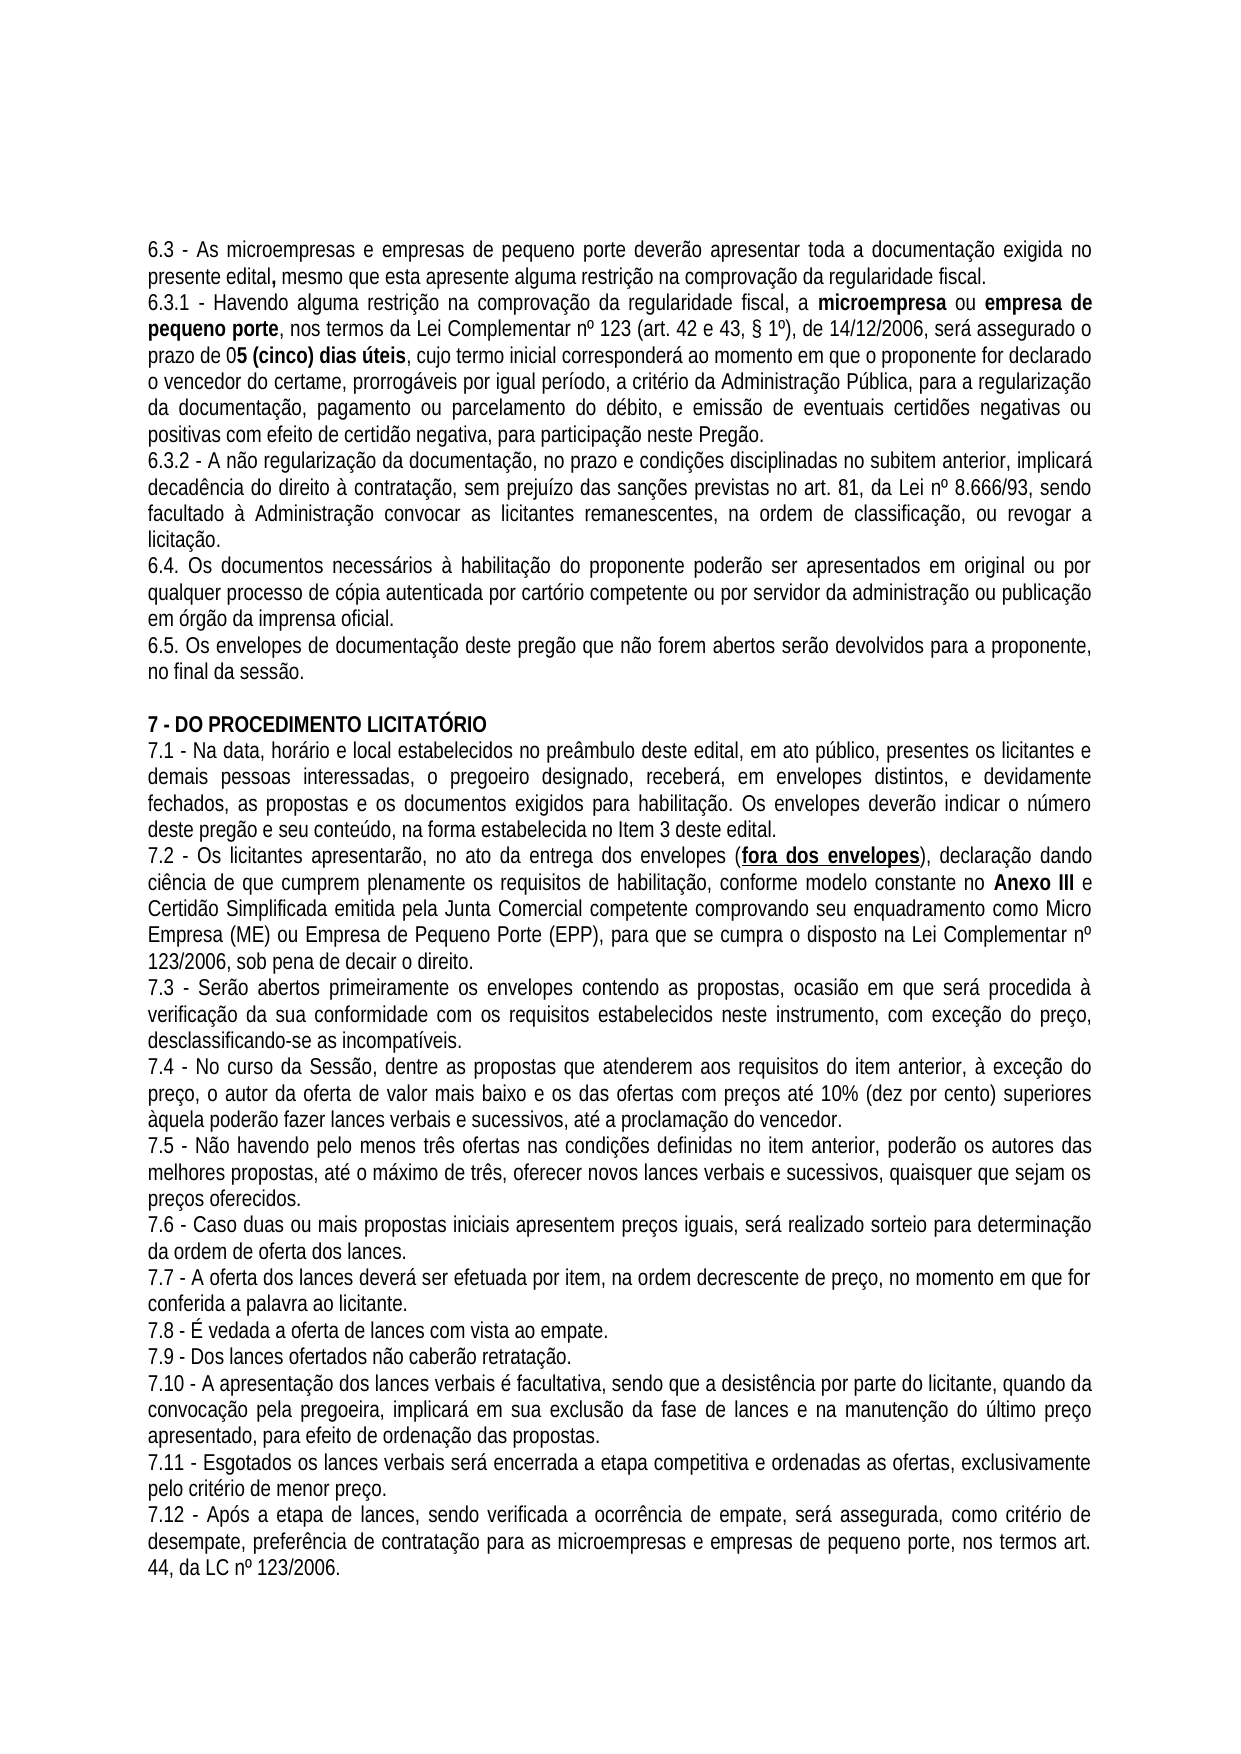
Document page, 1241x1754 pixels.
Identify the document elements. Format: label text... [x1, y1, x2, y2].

text 7.9 - Dos lances ofertados não caberão retratação. [148, 1343, 1092, 1369]
text 6.3.1 - Havendo alguma restrição na comprovação da regularidade fiscal, a microempresa ou empresa de pequeno porte, nos termos da Lei Complementar nº 123 (art. 42 e 43, § 1º), de 14/12/2006, será assegurado o prazo de 05 (cinco) dias úteis, cujo termo inicial corresponderá ao momento em que o proponente for declarado o vencedor do certame, prorrogáveis por igual período, a critério da Administração Pública, para a regularização da documentação, pagamento ou parcelamento do débito, e emissão de eventuais certidões negativas ou positivas com efeito de certidão negativa, para participação neste Pregão. [148, 289, 1092, 447]
text 7.2 - Os licitantes apresentarão, no ato da entrega dos envelopes (fora dos envelopes), declaração dando ciência de que cumprem plenamente os requisitos de habilitação, conforme modelo constante no Anexo III e Certidão Simplificada emitida pela Junta Comercial competente comprovando seu enquadramento como Micro Empresa (ME) ou Empresa de Pequeno Porte (EPP), para que se cumpra o disposto na Lei Complementar nº 123/2006, sob pena de decair o direito. [148, 842, 1092, 974]
text 7.12 - Após a etapa de lances, sendo verificada a ocorrência de empate, será assegurada, como critério de desempate, preferência de contratação para as microempresas e empresas de pequeno porte, nos termos art. 44, da LC nº 123/2006. [148, 1501, 1092, 1580]
text 7 - DO PROCEDIMENTO LICITATÓRIO [148, 711, 1092, 737]
text 6.3 - As microempresas e empresas de pequeno porte deverão apresentar toda a documentação exigida no presente edital, mesmo que esta apresente alguma restrição na comprovação da regularidade fiscal. [148, 236, 1092, 289]
text 6.5. Os envelopes de documentação deste pregão que não forem abertos serão devolvidos para a proponente, no final da sessão. [148, 632, 1092, 684]
text 7.1 - Na data, horário e local estabelecidos no preâmbulo deste edital, em ato público, presentes os licitantes e demais pessoas interessadas, o pregoeiro designado, receberá, em envelopes distintos, e devidamente fechados, as propostas e os documentos exigidos para habilitação. Os envelopes deverão indicar o número deste pregão e seu conteúdo, na forma estabelecida no Item 3 deste edital. [148, 737, 1092, 842]
text 7.11 - Esgotados os lances verbais será encerrada a etapa competitiva e ordenadas as ofertas, exclusivamente pelo critério de menor preço. [148, 1448, 1092, 1501]
text 7.3 - Serão abertos primeiramente os envelopes contendo as propostas, ocasião em que será procedida à verificação da sua conformidade com os requisitos estabelecidos neste instrumento, com exceção do preço, desclassificando-se as incompatíveis. [148, 974, 1092, 1053]
text 7.5 - Não havendo pelo menos três ofertas nas condições definidas no item anterior, poderão os autores das melhores propostas, até o máximo de três, oferecer novos lances verbais e sucessivos, quaisquer que sejam os preços oferecidos. [148, 1132, 1092, 1211]
text 7.6 - Caso duas ou mais propostas iniciais apresentem preços iguais, será realizado sorteio para determinação da ordem de oferta dos lances. [148, 1211, 1092, 1264]
text 7.7 - A oferta dos lances deverá ser efetuada por item, na ordem decrescente de preço, no momento em que for conferida a palavra ao licitante. [148, 1264, 1092, 1317]
text 7.4 - No curso da Sessão, dentre as propostas que atenderem aos requisitos do item anterior, à exceção do preço, o autor da oferta de valor mais baixo e os das ofertas com preços até 10% (dez por cento) superiores àquela poderão fazer lances verbais e sucessivos, até a proclamação do vencedor. [148, 1053, 1092, 1132]
text 7.10 - A apresentação dos lances verbais é facultativa, sendo que a desistência por parte do licitante, quando da convocação pela pregoeira, implicará em sua exclusão da fase de lances e na manutenção do último preço apresentado, para efeito de ordenação das propostas. [148, 1369, 1092, 1448]
text 7.8 - É vedada a oferta de lances com vista ao empate. [148, 1317, 1092, 1343]
text 6.3.2 - A não regularização da documentação, no prazo e condições disciplinadas no subitem anterior, implicará decadência do direito à contratação, sem prejuízo das sanções previstas no art. 81, da Lei nº 8.666/93, sendo facultado à Administração convocar as licitantes remanescentes, na ordem de classificação, ou revogar a licitação. [148, 447, 1092, 552]
text 6.4. Os documentos necessários à habilitação do proponente poderão ser apresentados em original ou por qualquer processo de cópia autenticada por cartório competente ou por servidor da administração ou publicação em órgão da imprensa oficial. [148, 552, 1092, 632]
